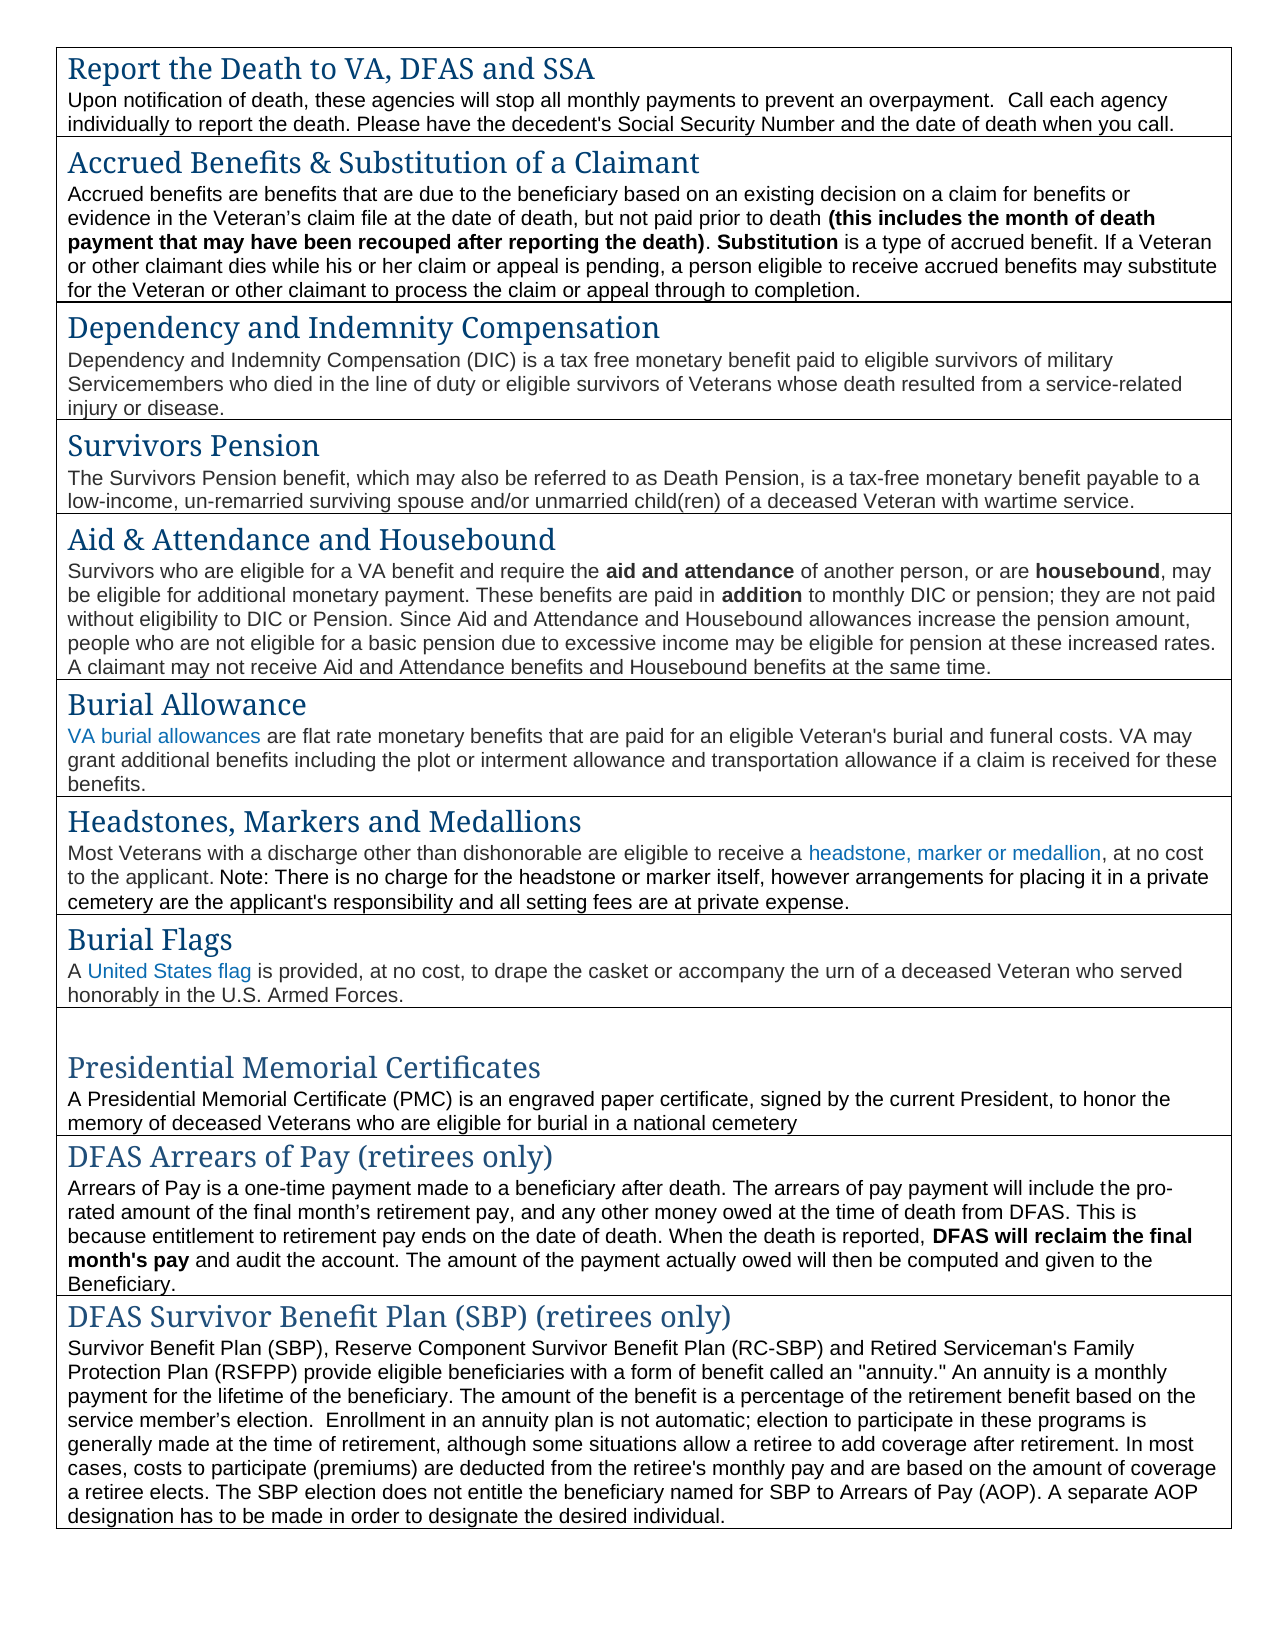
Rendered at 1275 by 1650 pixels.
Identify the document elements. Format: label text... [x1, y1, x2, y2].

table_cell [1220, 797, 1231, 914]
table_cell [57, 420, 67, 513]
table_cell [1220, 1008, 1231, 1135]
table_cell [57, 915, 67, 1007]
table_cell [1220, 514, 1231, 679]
table_cell DFAS Survivor Benefit Plan (SBP) (retirees only) Survivor Benefit Plan (SBP), Reserve Component Survivor Benefit Plan (RC-SBP) and Retired Serviceman's Family Protection Plan (RSFPP) provide eligible beneficiaries with a form of benefit called an "annuity." An annuity is a monthly payment for the lifetime of the beneficiary. The amount of the benefit is a percentage of the retirement benefit based on the service member’s election. Enrollment in an annuity plan is not automatic; election to participate in these programs is generally made at the time of retirement, although some situations allow a retiree to add coverage after retirement. In most cases, costs to participate (premiums) are deducted from the retiree's monthly pay and are based on the amount of coverage a retiree elects. The SBP election does not entitle the beneficiary named for SBP to Arrears of Pay (AOP). A separate AOP designation has to be made in order to designate the desired individual. [57, 1296, 1231, 1528]
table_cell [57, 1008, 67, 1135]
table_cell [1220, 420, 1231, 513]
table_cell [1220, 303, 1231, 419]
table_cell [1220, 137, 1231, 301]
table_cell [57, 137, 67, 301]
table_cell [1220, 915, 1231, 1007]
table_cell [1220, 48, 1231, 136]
table_cell DFAS Arrears of Pay (retirees only) Arrears of Pay is a one-time payment made to a beneficiary after death. The arrears of pay payment will include the pro-rated amount of the final month’s retirement pay, and any other money owed at the time of death from DFAS. This is because entitlement to retirement pay ends on the date of death. When the death is reported, DFAS will reclaim the final month's pay and audit the account. The amount of the payment actually owed will then be computed and given to the Beneficiary. [57, 1136, 1231, 1295]
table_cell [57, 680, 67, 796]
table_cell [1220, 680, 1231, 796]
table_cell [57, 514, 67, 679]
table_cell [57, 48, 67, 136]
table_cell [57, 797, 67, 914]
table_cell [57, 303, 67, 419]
